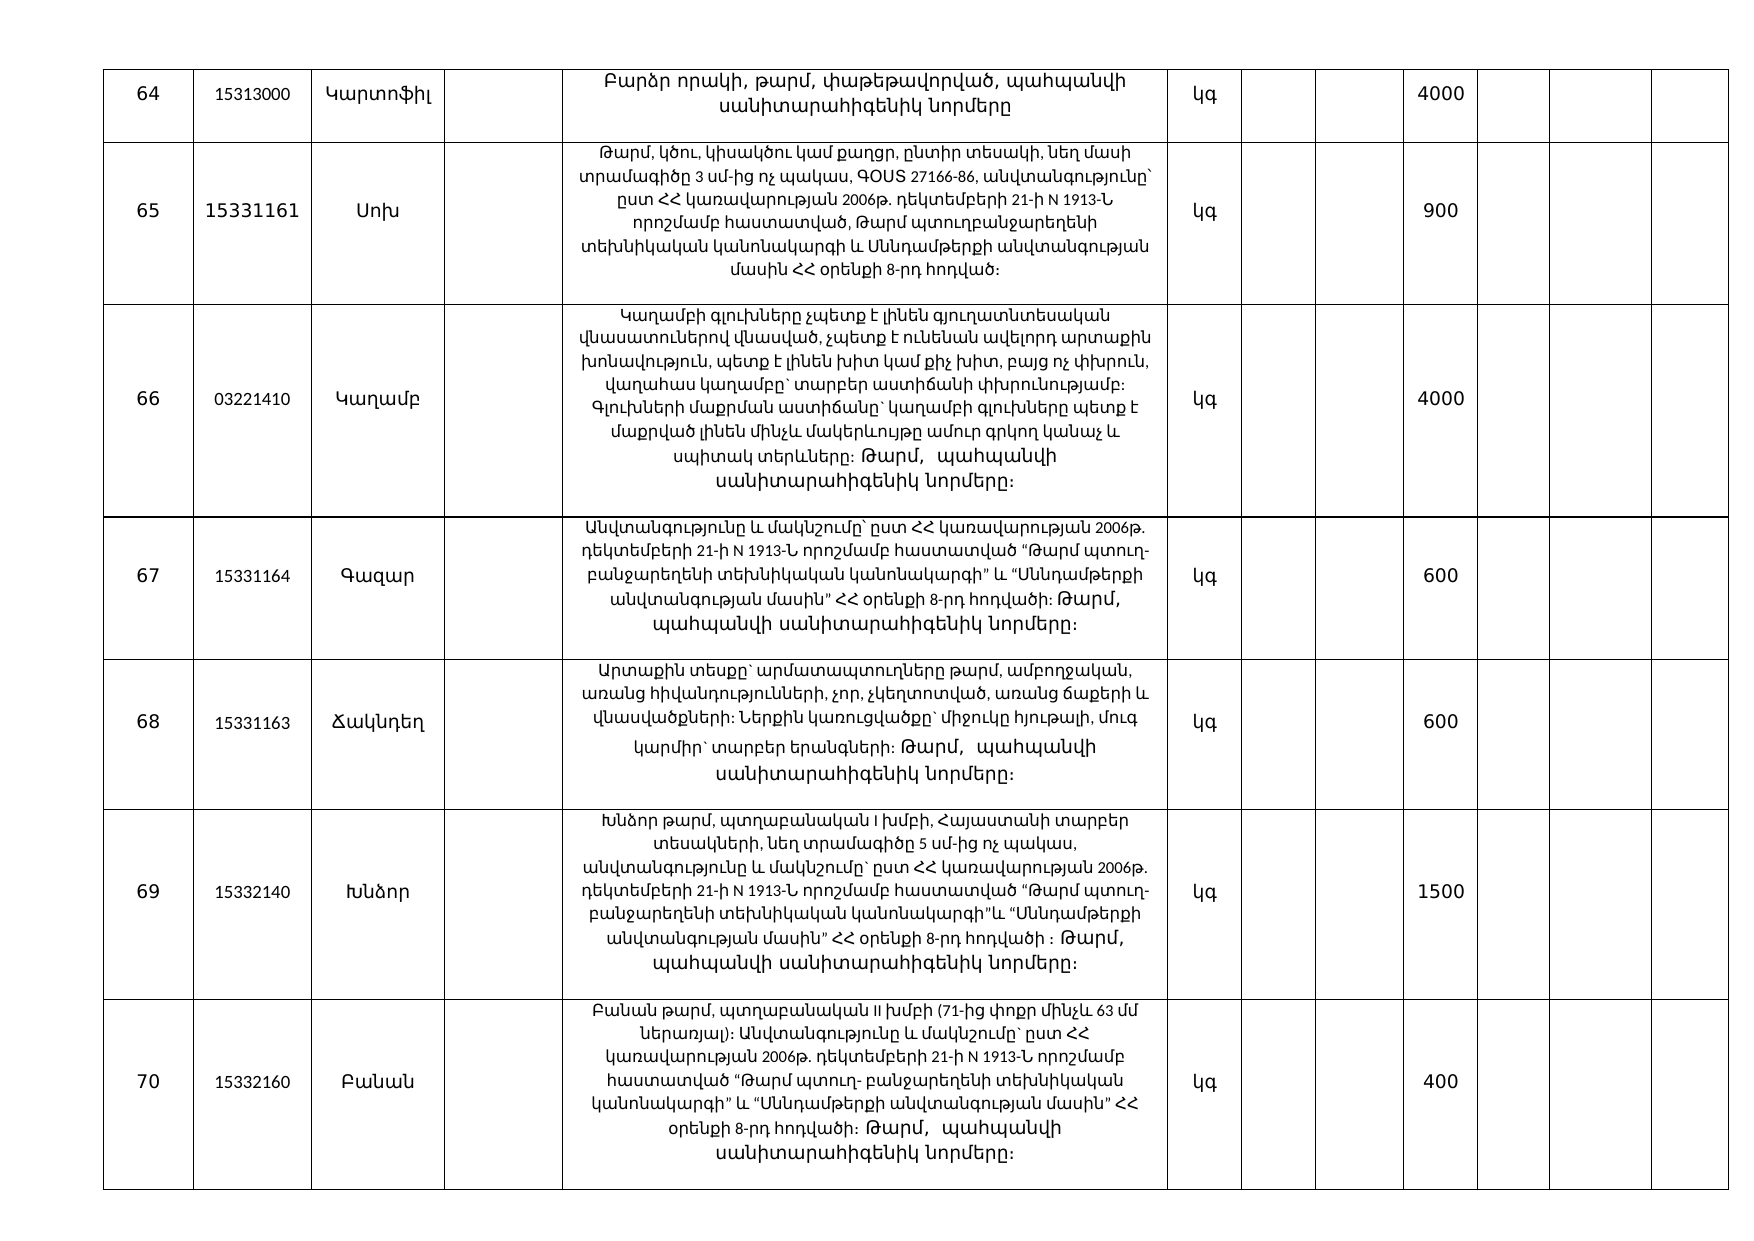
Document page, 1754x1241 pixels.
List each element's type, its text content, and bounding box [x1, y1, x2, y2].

table_cell [1478, 810, 1549, 999]
table_cell 600 [1404, 660, 1477, 809]
table_cell 03221410 [194, 305, 311, 516]
table_cell [1242, 143, 1315, 304]
table_cell կգ [1168, 518, 1241, 659]
table_cell 400 [1404, 1000, 1477, 1188]
table_cell [1316, 660, 1403, 809]
table_cell [445, 518, 562, 659]
table_cell [1316, 70, 1403, 142]
table_cell 66 [104, 305, 193, 516]
table_cell [1316, 305, 1403, 516]
table_cell [1652, 1000, 1728, 1188]
table_cell Խնձոր [312, 810, 444, 999]
table_cell [1242, 70, 1315, 142]
table_cell [1550, 70, 1651, 142]
table_cell [445, 1000, 562, 1188]
table_cell Կաղամբի գլուխները չպետք է լինեն գյուղատնտեսական վնասատուներով վնասված, չպետք է ունենան ավելորդ արտաքին խոնավություն, պետք է լինեն խիտ կամ քիչ խիտ, բայց ոչ փխրուն, վաղահաս կաղամբը` տարբեր աստիճանի փխրունությամբ: Գլուխների մաքրման աստիճանը` կաղամբի գլուխները պետք է մաքրված լինեն մինչև մակերևույթը ամուր գրկող կանաչ և սպիտակ տերևները: Թարմ, պահպանվի սանիտարահիգենիկ նորմերը։ [563, 305, 1167, 516]
table_cell Կաղամբ [312, 305, 444, 516]
table_cell 67 [104, 518, 193, 659]
table_cell Բանան [312, 1000, 444, 1188]
table_cell 15332140 [194, 810, 311, 999]
table_cell 70 [104, 1000, 193, 1188]
table_cell Բանան թարմ, պտղաբանական II խմբի (71-ից փոքր մինչև 63 մմ ներառյալ)։ Անվտանգությունը և մակնշումը` ըստ ՀՀ կառավարության 2006թ. դեկտեմբերի 21-ի N 1913-Ն որոշմամբ հաստատված “Թարմ պտուղ- բանջարեղենի տեխնիկական կանոնակարգի” և “Սննդամթերքի անվտանգության մասին” ՀՀ օրենքի 8-րդ հոդվածի։ Թարմ, պահպանվի սանիտարահիգենիկ նորմերը։ [563, 1000, 1167, 1188]
table_cell [1550, 810, 1651, 999]
table_cell Խնձոր թարմ, պտղաբանական I խմբի, Հայաստանի տարբեր տեսակների, նեղ տրամագիծը 5 սմ-ից ոչ պակաս, անվտանգությունը և մակնշումը` ըստ ՀՀ կառավարության 2006թ. դեկտեմբերի 21-ի N 1913-Ն որոշմամբ հաստատված “Թարմ պտուղ- բանջարեղենի տեխնիկական կանոնակարգի”և “Սննդամթերքի անվտանգության մասին” ՀՀ օրենքի 8-րդ հոդվածի ։ Թարմ, պահպանվի սանիտարահիգենիկ նորմերը։ [563, 810, 1167, 999]
table_cell կգ [1168, 660, 1241, 809]
table_cell Անվտանգությունը և մակնշումը՝ ըստ ՀՀ կառավարության 2006թ. դեկտեմբերի 21-ի N 1913-Ն որոշմամբ հաստատված “Թարմ պտուղ- բանջարեղենի տեխնիկական կանոնակարգի” և “Սննդամթերքի անվտանգության մասին” ՀՀ օրենքի 8-րդ հոդվածի: Թարմ, պահպանվի սանիտարահիգենիկ նորմերը։ [563, 518, 1167, 659]
table_cell [1652, 660, 1728, 809]
table_cell [1478, 1000, 1549, 1188]
table_cell 68 [104, 660, 193, 809]
table_cell [1242, 518, 1315, 659]
table_cell [1242, 1000, 1315, 1188]
table_cell [1652, 70, 1728, 142]
table_cell 900 [1404, 143, 1477, 304]
table_cell [1316, 143, 1403, 304]
table_cell [1550, 305, 1651, 516]
table_cell կգ [1168, 810, 1241, 999]
table_cell Թարմ, կծու, կիսակծու կամ քաղցր, ընտիր տեսակի, նեղ մասի տրամագիծը 3 սմ-ից ոչ պակաս, ԳՕՍՏ 27166-86, անվտանգությունը՝ ըստ ՀՀ կառավարության 2006թ. դեկտեմբերի 21-ի N 1913-Ն որոշմամբ հաստատված‚ Թարմ պտուղբանջարեղենի տեխնիկական կանոնակարգի և Սննդամթերքի անվտանգության մասին ՀՀ օրենքի 8-րդ հոդված։ [563, 143, 1167, 304]
table_cell 15331164 [194, 518, 311, 659]
table_cell [1550, 660, 1651, 809]
table_cell կգ [1168, 1000, 1241, 1188]
table_cell 15332160 [194, 1000, 311, 1188]
table_cell 15331161 [194, 143, 311, 304]
table_cell [445, 660, 562, 809]
table_cell կգ [1168, 143, 1241, 304]
table_cell Արտաքին տեսքը` արմատապտուղները թարմ, ամբողջական, առանց հիվանդությունների, չոր, չկեղտոտված, առանց ճաքերի և վնասվածքների: Ներքին կառուցվածքը` միջուկը հյութալի, մուգ կարմիր` տարբեր երանգների: Թարմ, պահպանվի սանիտարահիգենիկ նորմերը։ [563, 660, 1167, 809]
table_cell [1550, 518, 1651, 659]
table_cell [1316, 1000, 1403, 1188]
table_cell [1242, 810, 1315, 999]
table_cell [1242, 305, 1315, 516]
table_cell [445, 810, 562, 999]
table_cell Սոխ [312, 143, 444, 304]
table_cell [1652, 143, 1728, 304]
table_cell [1478, 70, 1549, 142]
table_cell [1478, 143, 1549, 304]
table_cell [1550, 1000, 1651, 1188]
table_cell կգ [1168, 305, 1241, 516]
table_cell [445, 70, 562, 142]
table_cell [1478, 305, 1549, 516]
table_cell [1652, 810, 1728, 999]
table_cell 1500 [1404, 810, 1477, 999]
table_cell [1316, 810, 1403, 999]
table_cell Ճակնդեղ [312, 660, 444, 809]
table_cell [1478, 660, 1549, 809]
table_cell Գազար [312, 518, 444, 659]
table_cell 65 [104, 143, 193, 304]
table_cell [1652, 518, 1728, 659]
table_cell [1316, 518, 1403, 659]
table_cell կգ [1168, 70, 1241, 142]
table_cell 4000 [1404, 70, 1477, 142]
table_cell [1550, 143, 1651, 304]
table_cell 15313000 [194, 70, 311, 142]
table_cell Բարձր որակի, թարմ, փաթեթավորված, պահպանվի սանիտարահիգենիկ նորմերը [563, 70, 1167, 142]
table_cell [1478, 518, 1549, 659]
table_cell [1242, 660, 1315, 809]
table_cell 15331163 [194, 660, 311, 809]
table_cell 4000 [1404, 305, 1477, 516]
table_cell 64 [104, 70, 193, 142]
table_cell Կարտոֆիլ [312, 70, 444, 142]
table_cell 600 [1404, 518, 1477, 659]
table_cell [445, 143, 562, 304]
table_cell [1652, 305, 1728, 516]
table_cell 69 [104, 810, 193, 999]
table_cell [445, 305, 562, 516]
